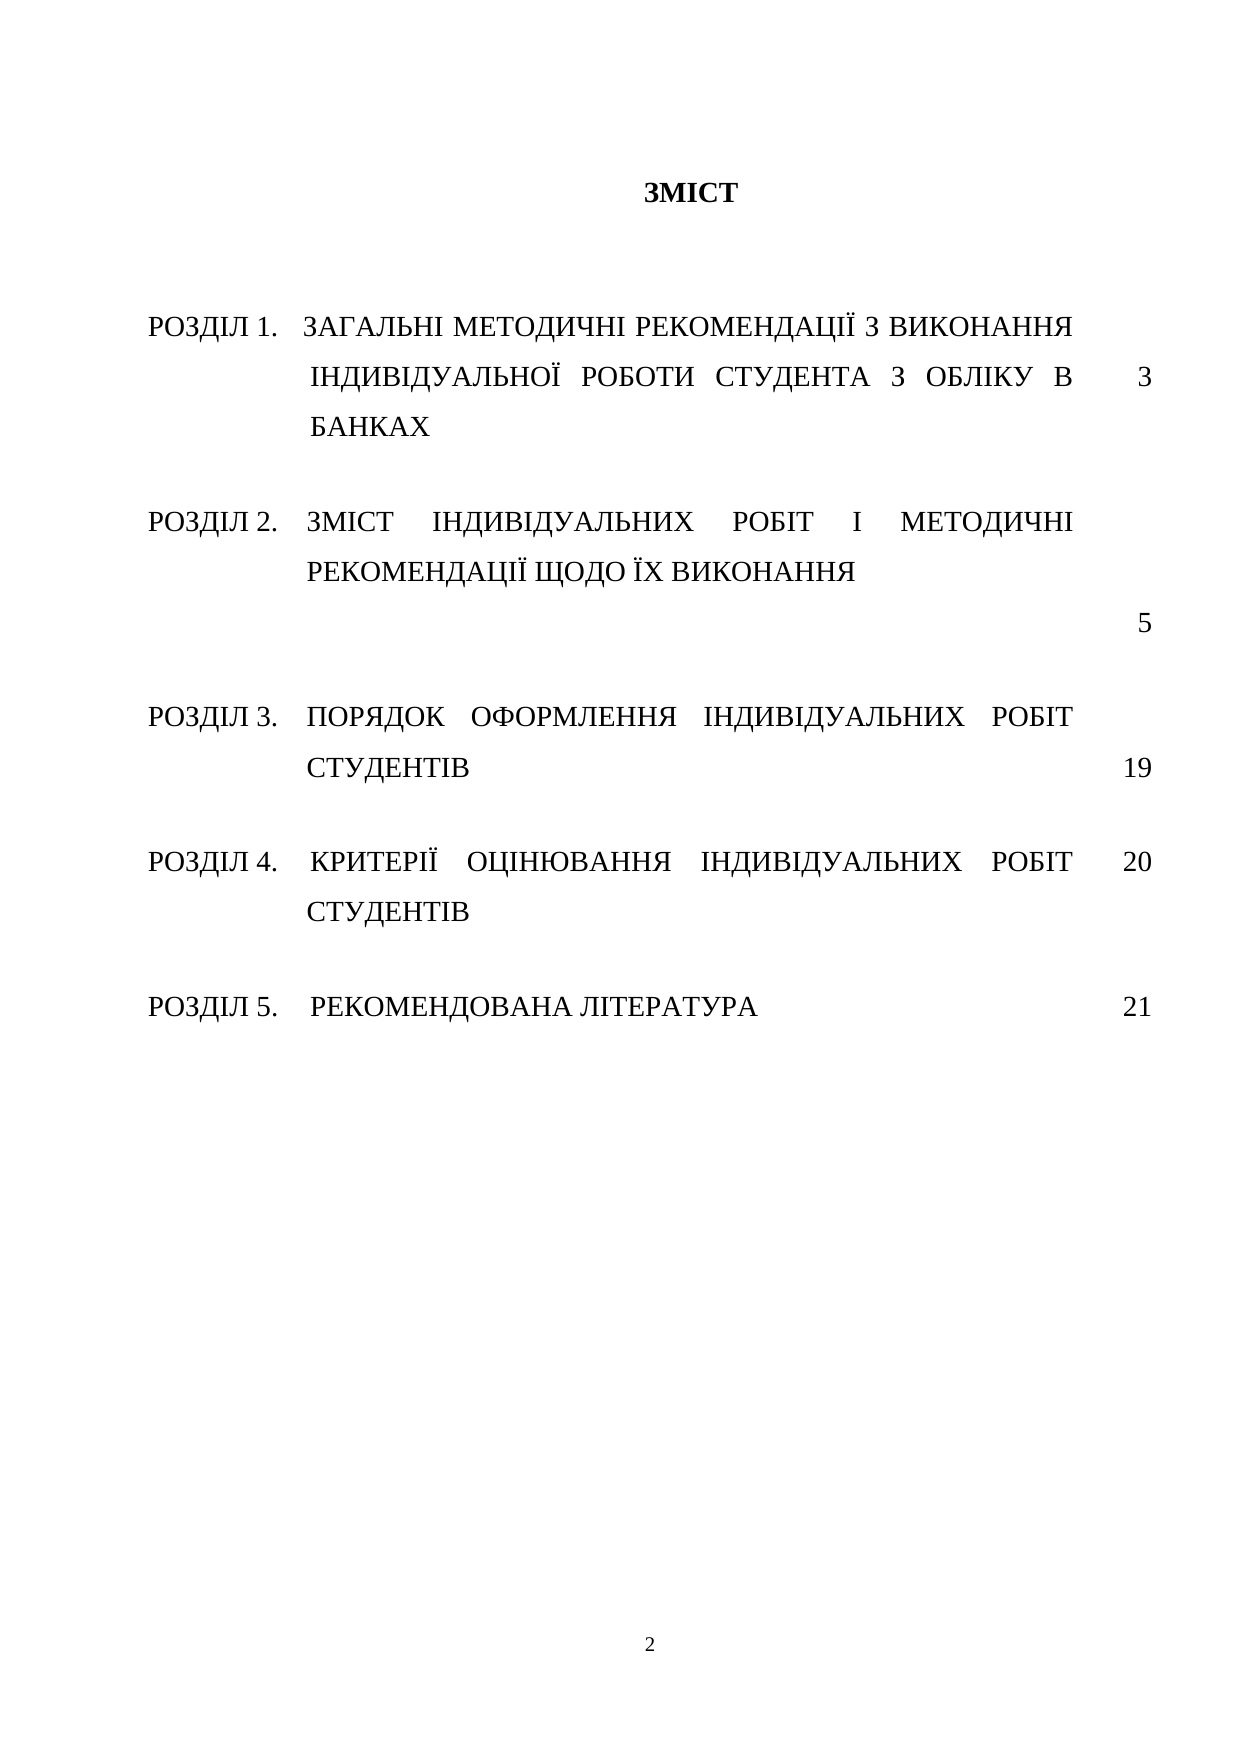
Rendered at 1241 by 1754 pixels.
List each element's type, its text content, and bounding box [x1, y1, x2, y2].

table_cell 21 [1085, 939, 1163, 1033]
table_cell РОЗДІЛ 5. [136, 939, 295, 1033]
table_header ЗАГАЛЬНІ МЕТОДИЧНІ РЕКОМЕНДАЦІЇ З ВИКОНАННЯ ІНДИВІДУАЛЬНОЇ РОБОТИ СТУДЕНТА З ОБЛІКУ В БАНКАХ [295, 259, 1085, 454]
table_cell 20 [1085, 794, 1163, 939]
text ЗМІСТ [148, 175, 1152, 208]
table_cell ПОРЯДОК ОФОРМЛЕННЯ ІНДИВІДУАЛЬНИХ РОБІТ СТУДЕНТІВ [295, 649, 1085, 794]
table_header РОЗДІЛ 1. [136, 259, 295, 454]
table_cell РОЗДІЛ 2. [136, 454, 295, 649]
table_cell 19 [1085, 649, 1163, 794]
table_cell ЗМІСТ ІНДИВІДУАЛЬНИХ РОБІТ І МЕТОДИЧНІ РЕКОМЕНДАЦІЇ ЩОДО ЇХ ВИКОНАННЯ [295, 454, 1085, 649]
table_cell 5 [1085, 454, 1163, 649]
table_cell РОЗДІЛ 3. [136, 649, 295, 794]
table_cell КРИТЕРІЇ ОЦІНЮВАННЯ ІНДИВІДУАЛЬНИХ РОБІТ СТУДЕНТІВ [295, 794, 1085, 939]
table_header 3 [1085, 259, 1163, 454]
table_cell РОЗДІЛ 4. [136, 794, 295, 939]
table_cell РЕКОМЕНДОВАНА ЛІТЕРАТУРА [295, 939, 1085, 1033]
